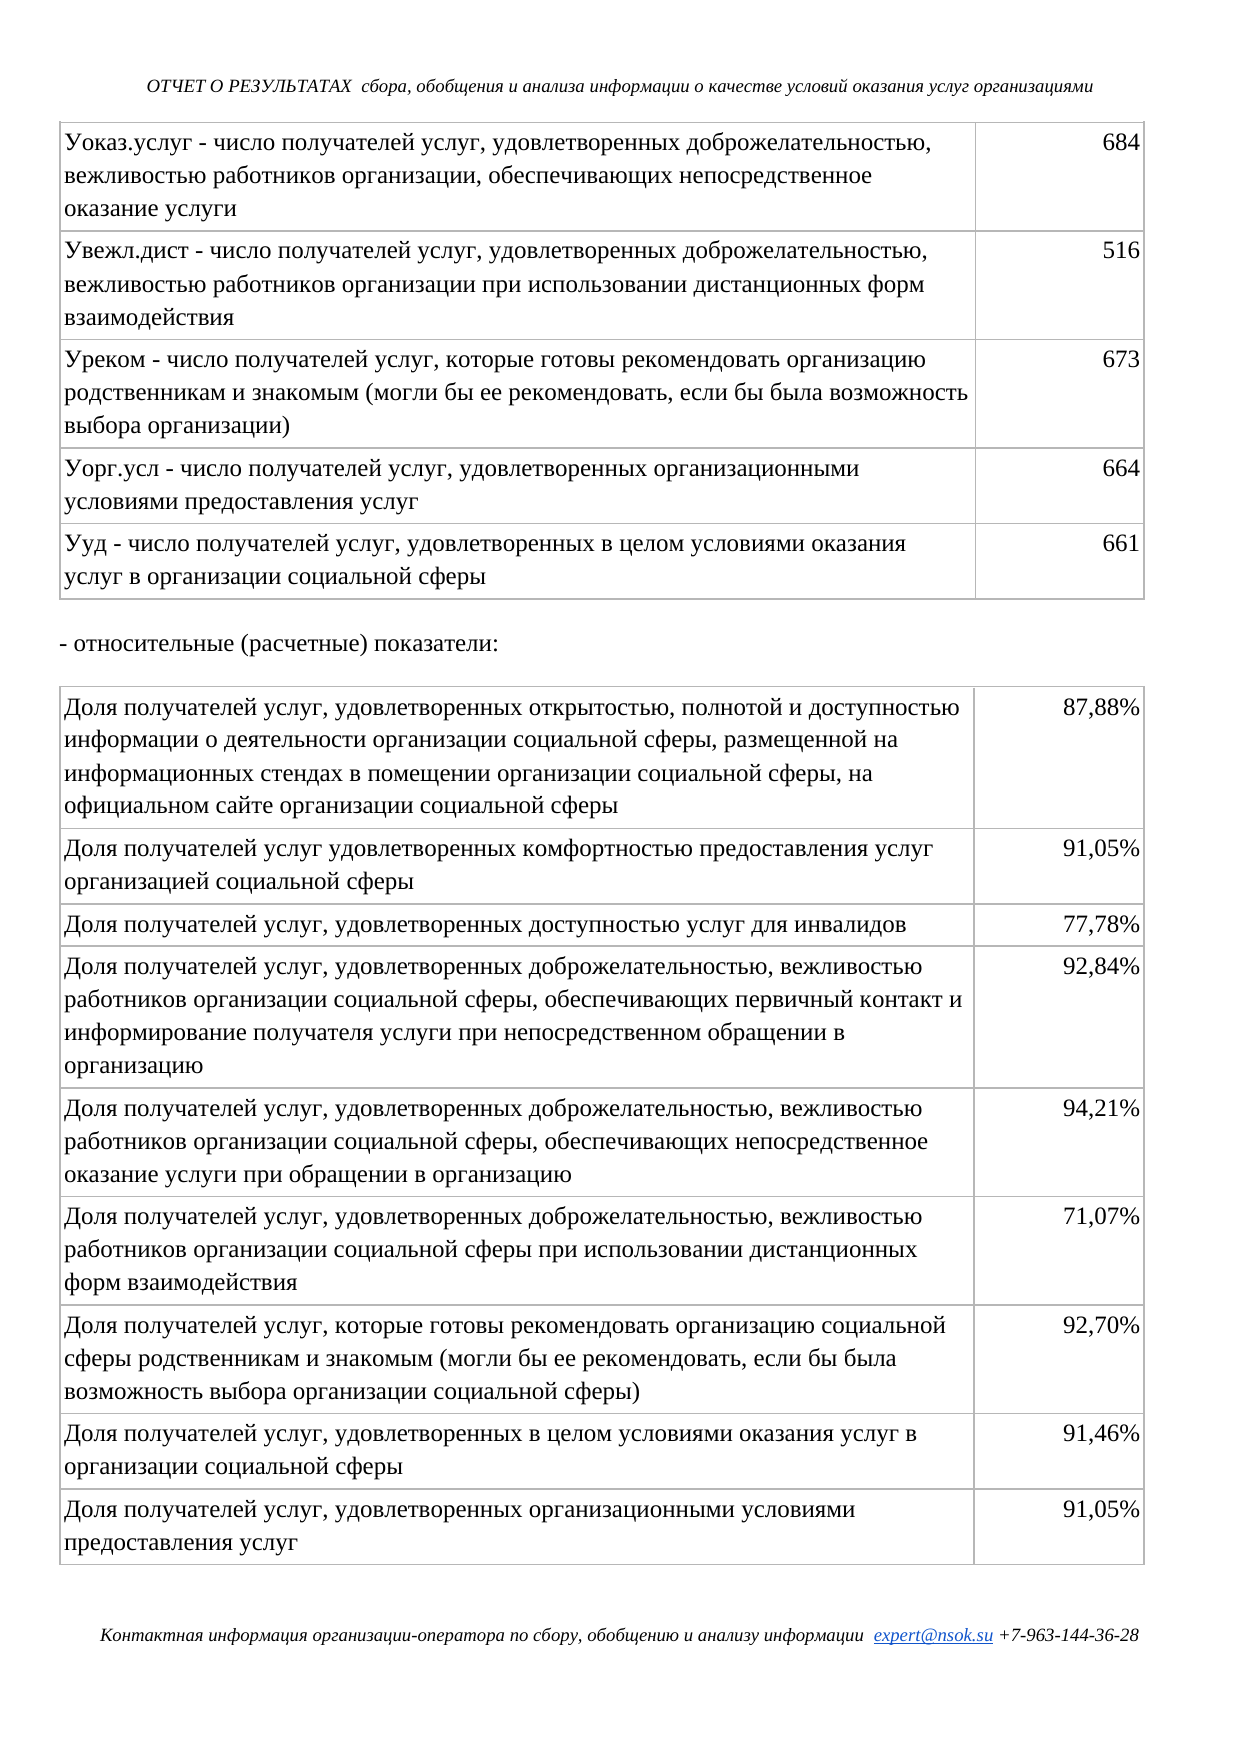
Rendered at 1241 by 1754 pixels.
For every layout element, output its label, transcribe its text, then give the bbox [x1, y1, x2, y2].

table_cell 94,21% [975, 1089, 1143, 1196]
table_cell Уоказ.услуг - число получателей услуг, удовлетворенных доброжелательностью, вежливостью работников организации, обеспечивающих непосредственное оказание услуги [61, 123, 975, 230]
table_cell Ууд - число получателей услуг, удовлетворенных в целом условиями оказания услуг в организации социальной сферы [61, 524, 975, 598]
table_cell 516 [976, 232, 1143, 338]
table_cell 673 [976, 340, 1143, 447]
table_cell Доля получателей услуг, удовлетворенных доброжелательностью, вежливостью работников организации социальной сферы при использовании дистанционных форм взаимодействия [61, 1197, 973, 1304]
table_cell Доля получателей услуг удовлетворенных комфортностью предоставления услуг организацией социальной сферы [61, 829, 973, 903]
table_cell Доля получателей услуг, удовлетворенных организационными условиями предоставления услуг [61, 1490, 973, 1564]
table_cell Доля получателей услуг, удовлетворенных доброжелательностью, вежливостью работников организации социальной сферы, обеспечивающих первичный контакт и информирование получателя услуги при непосредственном обращении в организацию [61, 947, 973, 1087]
table_cell 684 [976, 123, 1143, 230]
table_cell Доля получателей услуг, удовлетворенных в целом условиями оказания услуг в организации социальной сферы [61, 1414, 973, 1488]
table_cell Уреком - число получателей услуг, которые готовы рекомендовать организацию родственникам и знакомым (могли бы ее рекомендовать, если бы была возможность выбора организации) [61, 340, 975, 447]
table_cell 92,70% [975, 1306, 1143, 1413]
table_cell 664 [976, 449, 1143, 522]
table_header Доля получателей услуг, удовлетворенных открытостью, полнотой и доступностью информации о деятельности организации социальной сферы, размещенной на информационных стендах в помещении организации социальной сферы, на официальном сайте организации социальной сферы [61, 687, 974, 827]
table_cell 91,05% [975, 829, 1143, 903]
table_cell 77,78% [975, 905, 1143, 945]
table_cell 91,05% [975, 1490, 1143, 1564]
table_cell 91,46% [975, 1414, 1143, 1488]
table_cell Доля получателей услуг, удовлетворенных доступностью услуг для инвалидов [61, 905, 973, 945]
table_header 87,88% [975, 687, 1143, 827]
text - относительные (расчетные) показатели: [59, 628, 1181, 657]
table_cell Увежл.дист - число получателей услуг, удовлетворенных доброжелательностью, вежливостью работников организации при использовании дистанционных форм взаимодействия [61, 232, 975, 338]
table_cell 92,84% [975, 947, 1143, 1087]
table_cell Уорг.усл - число получателей услуг, удовлетворенных организационными условиями предоставления услуг [61, 449, 975, 522]
table_cell 661 [976, 524, 1143, 598]
table_cell Доля получателей услуг, удовлетворенных доброжелательностью, вежливостью работников организации социальной сферы, обеспечивающих непосредственное оказание услуги при обращении в организацию [61, 1089, 973, 1196]
table_cell Доля получателей услуг, которые готовы рекомендовать организацию социальной сферы родственникам и знакомым (могли бы ее рекомендовать, если бы была возможность выбора организации социальной сферы) [61, 1306, 973, 1413]
table_cell 71,07% [975, 1197, 1143, 1304]
